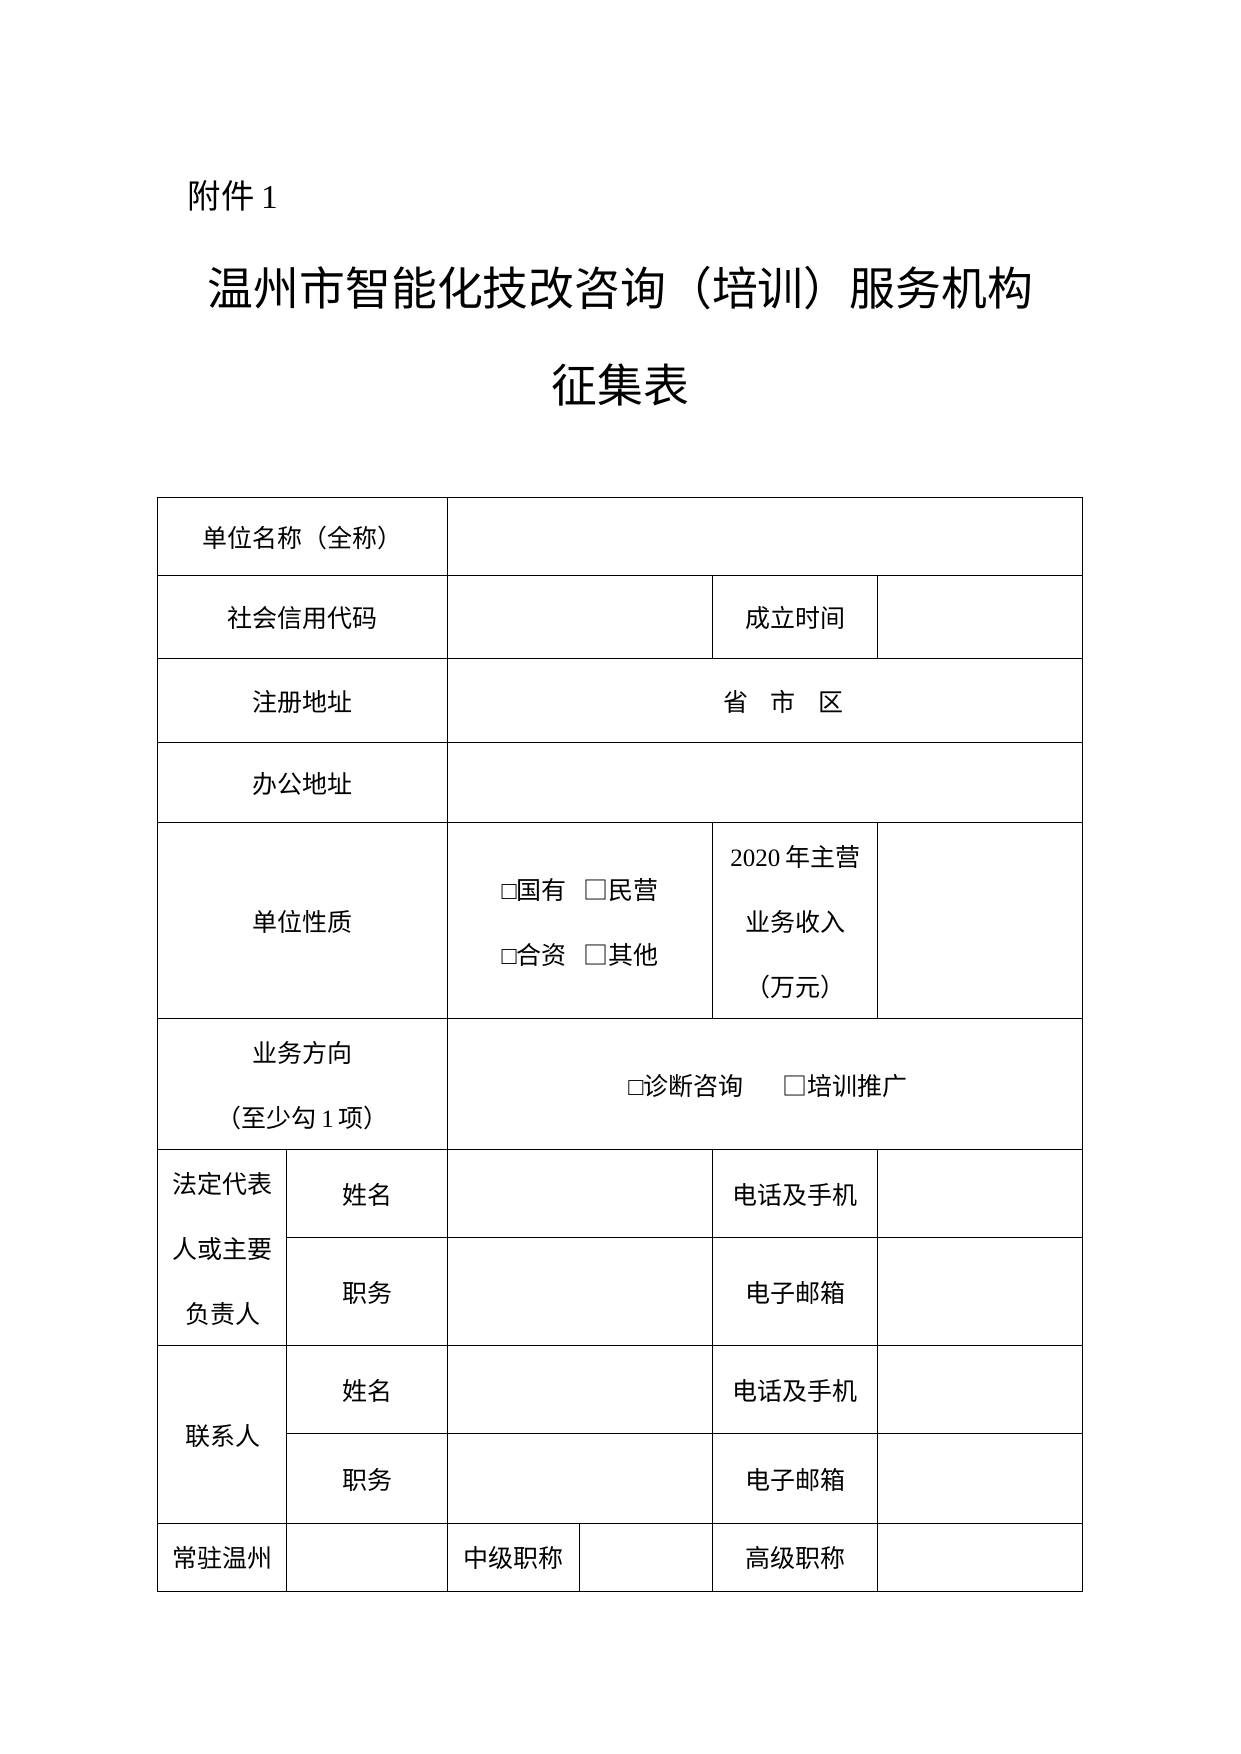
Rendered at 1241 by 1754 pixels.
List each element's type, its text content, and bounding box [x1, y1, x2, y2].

table_cell [878, 576, 1082, 658]
table_cell 成立时间 [713, 576, 877, 658]
table_cell 姓名 [287, 1346, 447, 1433]
table_cell 中级职称人数 [448, 1524, 579, 1591]
table_cell 职务 [287, 1434, 447, 1523]
table_cell [878, 823, 1082, 1018]
table_cell [448, 576, 712, 658]
table_cell 常驻温州人数 [158, 1524, 286, 1591]
text 征集表 [187, 334, 1053, 432]
table_cell □国有 □民营 □合资 □其他 [448, 823, 712, 1018]
table_cell 高级职称 人数 [713, 1524, 877, 1591]
table_cell [878, 1346, 1082, 1433]
table_cell [287, 1524, 447, 1591]
table_cell 省 市 区 [448, 659, 1082, 742]
table_cell [448, 1238, 712, 1345]
table_cell [448, 1346, 712, 1433]
table_header 单位名称（全称） [158, 498, 447, 575]
table_cell 姓名 [287, 1150, 447, 1237]
table_cell [878, 1524, 1082, 1591]
table_cell □诊断咨询 □培训推广 [448, 1019, 1082, 1149]
table_cell 单位性质 [158, 823, 447, 1018]
table_cell [448, 1150, 712, 1237]
table_cell 职务 [287, 1238, 447, 1345]
table_cell 业务方向 （至少勾1项） [158, 1019, 447, 1149]
table_cell 联系人 [158, 1346, 286, 1523]
table_header [448, 498, 1082, 575]
table_cell 注册地址 [158, 659, 447, 742]
table_cell [878, 1238, 1082, 1345]
table_cell 电话及手机 [713, 1150, 877, 1237]
table_cell 法定代表人或主要负责人 [158, 1150, 286, 1345]
table_cell [878, 1434, 1082, 1523]
table_cell 电子邮箱 [713, 1238, 877, 1345]
table_cell 办公地址 [158, 743, 447, 822]
text 温州市智能化技改咨询（培训）服务机构 [187, 237, 1053, 334]
table_cell 电子邮箱 [713, 1434, 877, 1523]
table_cell [878, 1150, 1082, 1237]
table_cell [448, 1434, 712, 1523]
table_cell 2020年主营业务收入（万元） [713, 823, 877, 1018]
table_cell 社会信用代码 [158, 576, 447, 658]
table_cell [580, 1524, 712, 1591]
text 附件1 [187, 162, 1053, 220]
table_cell 电话及手机 [713, 1346, 877, 1433]
table_cell [448, 743, 1082, 822]
